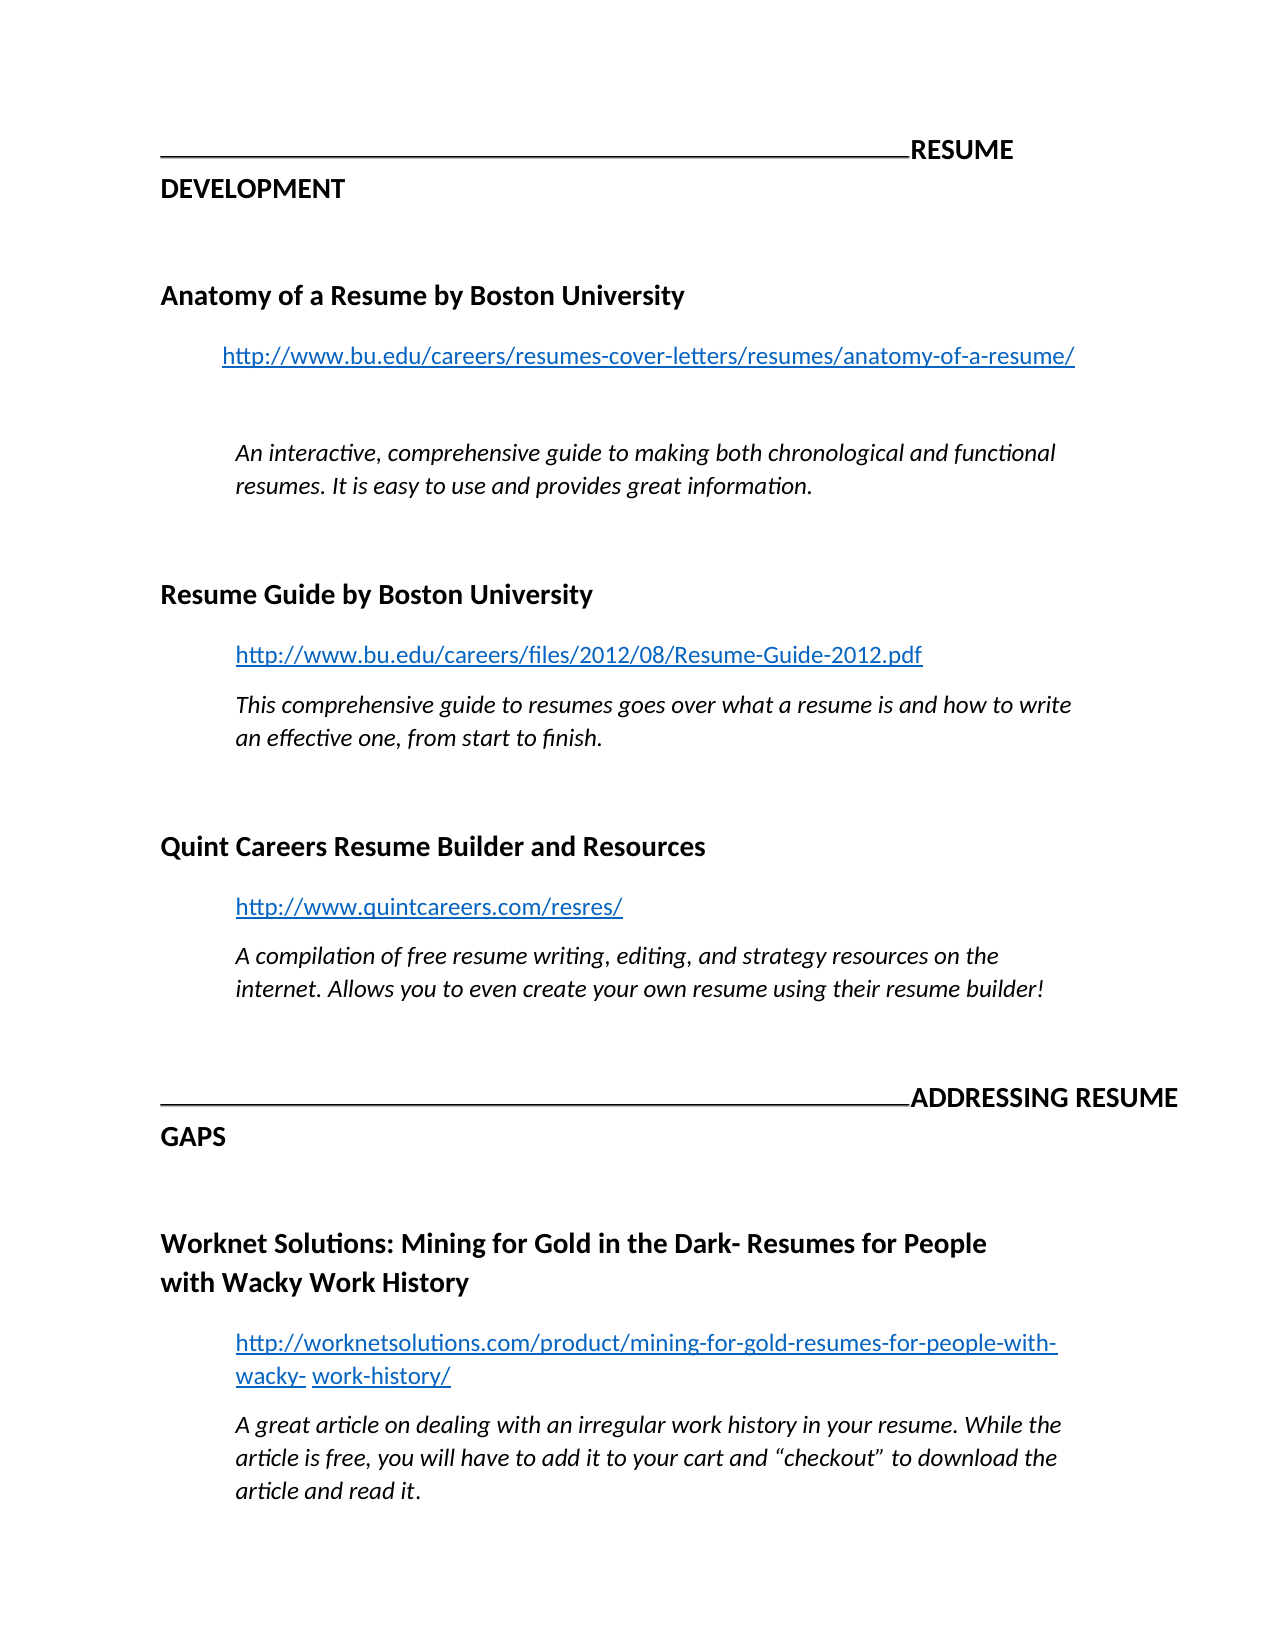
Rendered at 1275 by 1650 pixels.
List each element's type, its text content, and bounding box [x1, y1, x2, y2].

text RESUME DEVELOPMENT [160, 131, 1200, 206]
text A great article on dealing with an irregular work history in your resume. While the article is free, you will have to add it to your cart and “checkout” to download the article and read it. [235, 1409, 1106, 1506]
text An interactive, comprehensive guide to making both chronological and functional resumes. It is easy to use and provides great information. [235, 437, 1097, 500]
picture [160, 1104, 911, 1108]
text A compilation of free resume writing, editing, and strategy resources on the internet. Allows you to even create your own resume using their resume builder! [235, 940, 1066, 1004]
subtitle Anatomy of a Resume by Boston University [160, 277, 1200, 313]
subtitle Worknet Solutions: Mining for Gold in the Dark- Resumes for People with Wacky Work History [160, 1225, 1022, 1299]
text This comprehensive guide to resumes goes over what a resume is and how to write an effective one, from start to finish. [235, 689, 1097, 752]
text http://www.bu.edu/careers/resumes-cover-letters/resumes/anatomy-of-a-resume/ [169, 341, 1128, 371]
subtitle Resume Guide by Boston University [160, 576, 1200, 612]
text http://worknetsolutions.com/product/mining-for-gold-resumes-for-people-with-wacky- work-history/ [235, 1327, 1100, 1391]
subtitle Quint Careers Resume Builder and Resources [160, 828, 1200, 863]
text ADDRESSING RESUME GAPS [160, 1079, 1200, 1153]
text http://www.quintcareers.com/resres/ [235, 891, 1200, 921]
text http://www.bu.edu/careers/files/2012/08/Resume-Guide-2012.pdf [235, 639, 1200, 670]
picture [160, 156, 911, 160]
